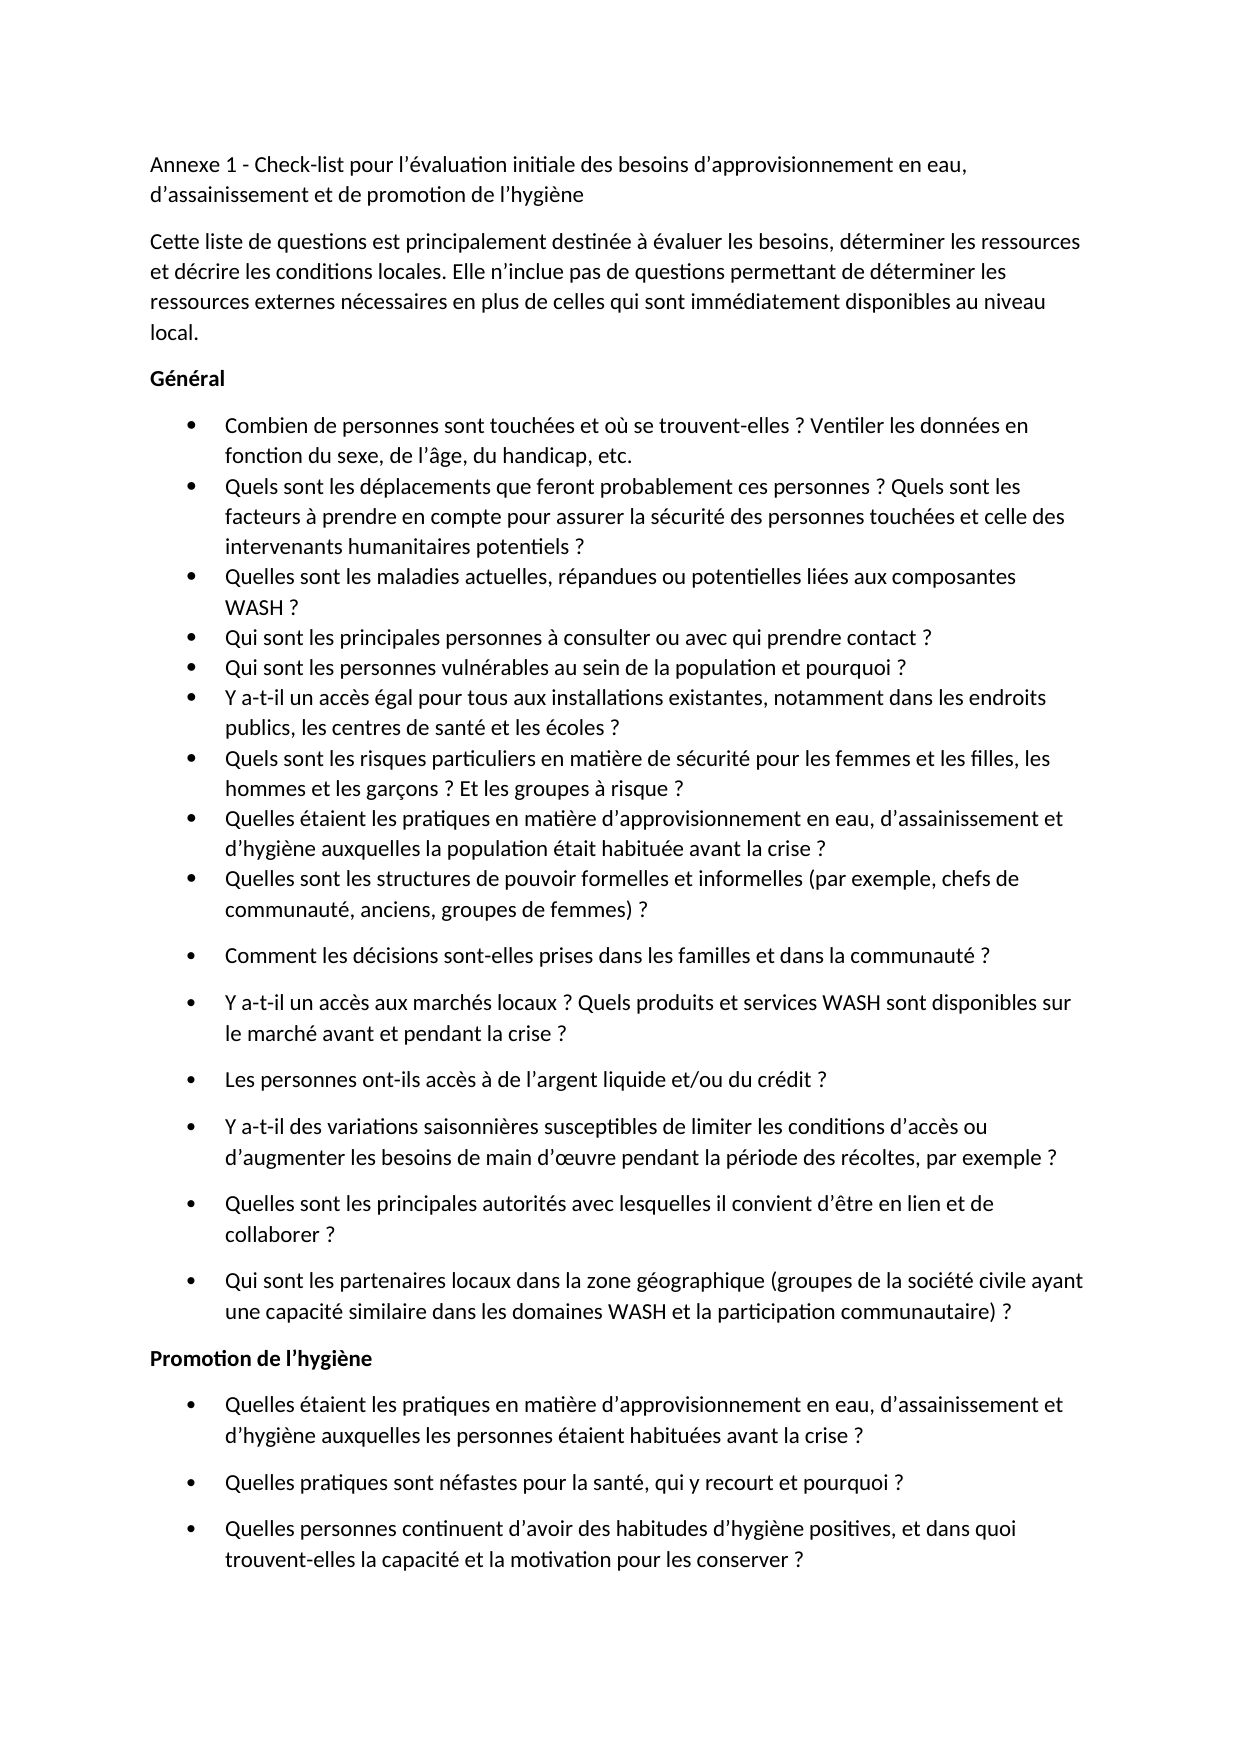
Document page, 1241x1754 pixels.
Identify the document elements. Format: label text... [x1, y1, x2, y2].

text Cette liste de questions est principalement destinée à évaluer les besoins, déterminer les ressources et décrire les conditions locales. Elle n’inclue pas de questions permettant de déterminer les ressources externes nécessaires en plus de celles qui sont immédiatement disponibles au niveau local. [150, 227, 1090, 346]
list Y a-t-il un accès égal pour tous aux installations existantes, notamment dans les endroits publics, les centres de santé et les écoles ? [187, 683, 1090, 742]
list Qui sont les principales personnes à consulter ou avec qui prendre contact ? [187, 623, 1090, 651]
list Quelles sont les principales autorités avec lesquelles il convient d’être en lien et de collaborer ? [187, 1189, 1090, 1248]
text Annexe 1 - Check-list pour l’évaluation initiale des besoins d’approvisionnement en eau, d’assainissement et de promotion de l’hygiène [150, 150, 1090, 208]
text Général [150, 364, 1090, 393]
list Y a-t-il un accès aux marchés locaux ? Quels produits et services WASH sont disponibles sur le marché avant et pendant la crise ? [187, 988, 1090, 1047]
list Y a-t-il des variations saisonnières susceptibles de limiter les conditions d’accès ou d’augmenter les besoins de main d’œuvre pendant la période des récoltes, par exemple ? [187, 1112, 1090, 1171]
list Quels sont les risques particuliers en matière de sécurité pour les femmes et les filles, les hommes et les garçons ? Et les groupes à risque ? [187, 744, 1090, 802]
list Qui sont les partenaires locaux dans la zone géographique (groupes de la société civile ayant une capacité similaire dans les domaines WASH et la participation communautaire) ? [187, 1267, 1090, 1325]
list Quels sont les déplacements que feront probablement ces personnes ? Quels sont les facteurs à prendre en compte pour assurer la sécurité des personnes touchées et celle des intervenants humanitaires potentiels ? [187, 472, 1090, 560]
list Quelles étaient les pratiques en matière d’approvisionnement en eau, d’assainissement et d’hygiène auxquelles les personnes étaient habituées avant la crise ? [187, 1391, 1090, 1449]
list Combien de personnes sont touchées et où se trouvent-elles ? Ventiler les données en fonction du sexe, de l’âge, du handicap, etc. [187, 411, 1090, 470]
list Les personnes ont-ils accès à de l’argent liquide et/ou du crédit ? [187, 1066, 1090, 1094]
list Quelles pratiques sont néfastes pour la santé, qui y recourt et pourquoi ? [187, 1468, 1090, 1496]
list Qui sont les personnes vulnérables au sein de la population et pourquoi ? [187, 653, 1090, 681]
text Promotion de l’hygiène [150, 1344, 1090, 1372]
list Quelles sont les maladies actuelles, répandues ou potentielles liées aux composantes WASH ? [187, 562, 1090, 621]
list Quelles sont les structures de pouvoir formelles et informelles (par exemple, chefs de communauté, anciens, groupes de femmes) ? [187, 864, 1090, 923]
list Comment les décisions sont-elles prises dans les familles et dans la communauté ? [187, 942, 1090, 970]
list Quelles personnes continuent d’avoir des habitudes d’hygiène positives, et dans quoi trouvent-elles la capacité et la motivation pour les conserver ? [187, 1514, 1090, 1573]
list Quelles étaient les pratiques en matière d’approvisionnement en eau, d’assainissement et d’hygiène auxquelles la population était habituée avant la crise ? [187, 804, 1090, 862]
